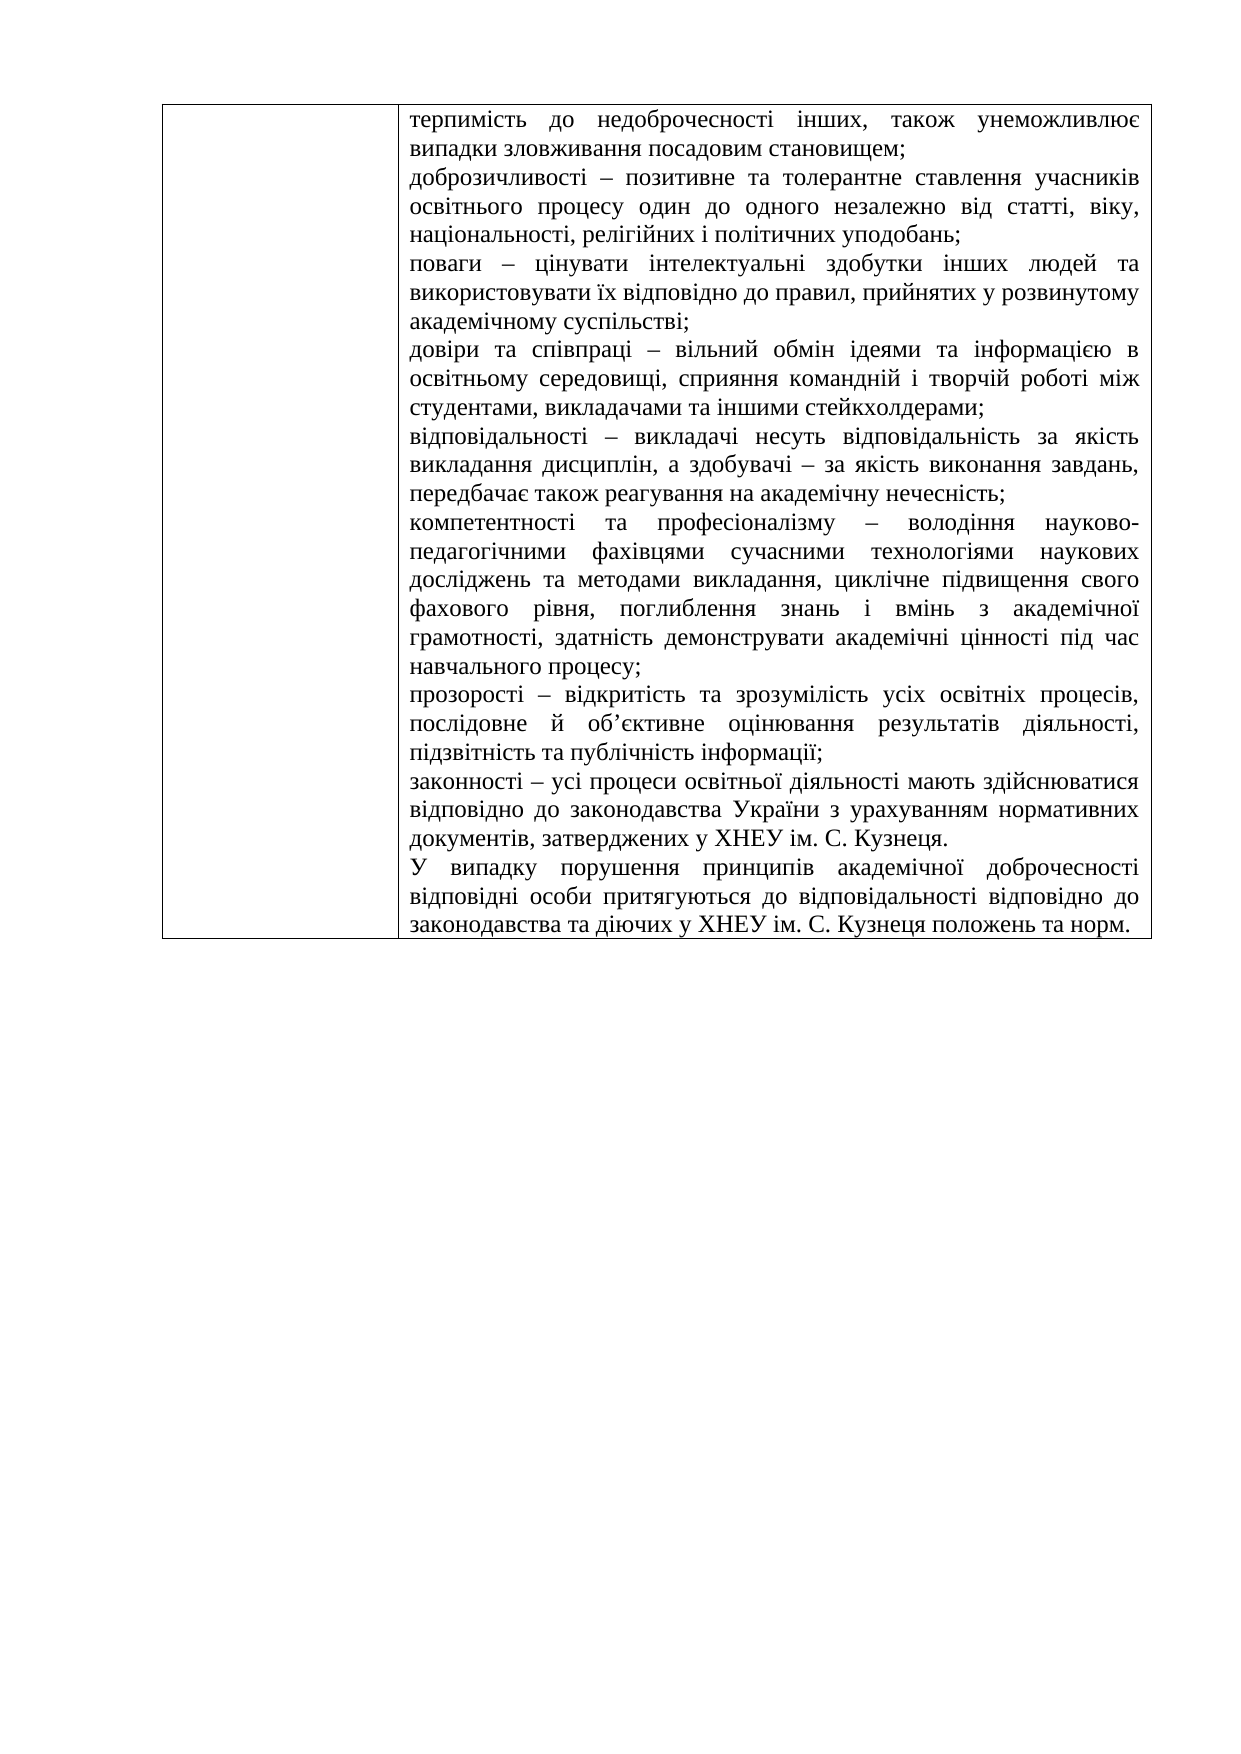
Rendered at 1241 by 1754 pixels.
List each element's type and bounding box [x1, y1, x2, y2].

table_cell [163, 105, 398, 938]
table_cell [399, 105, 1151, 938]
